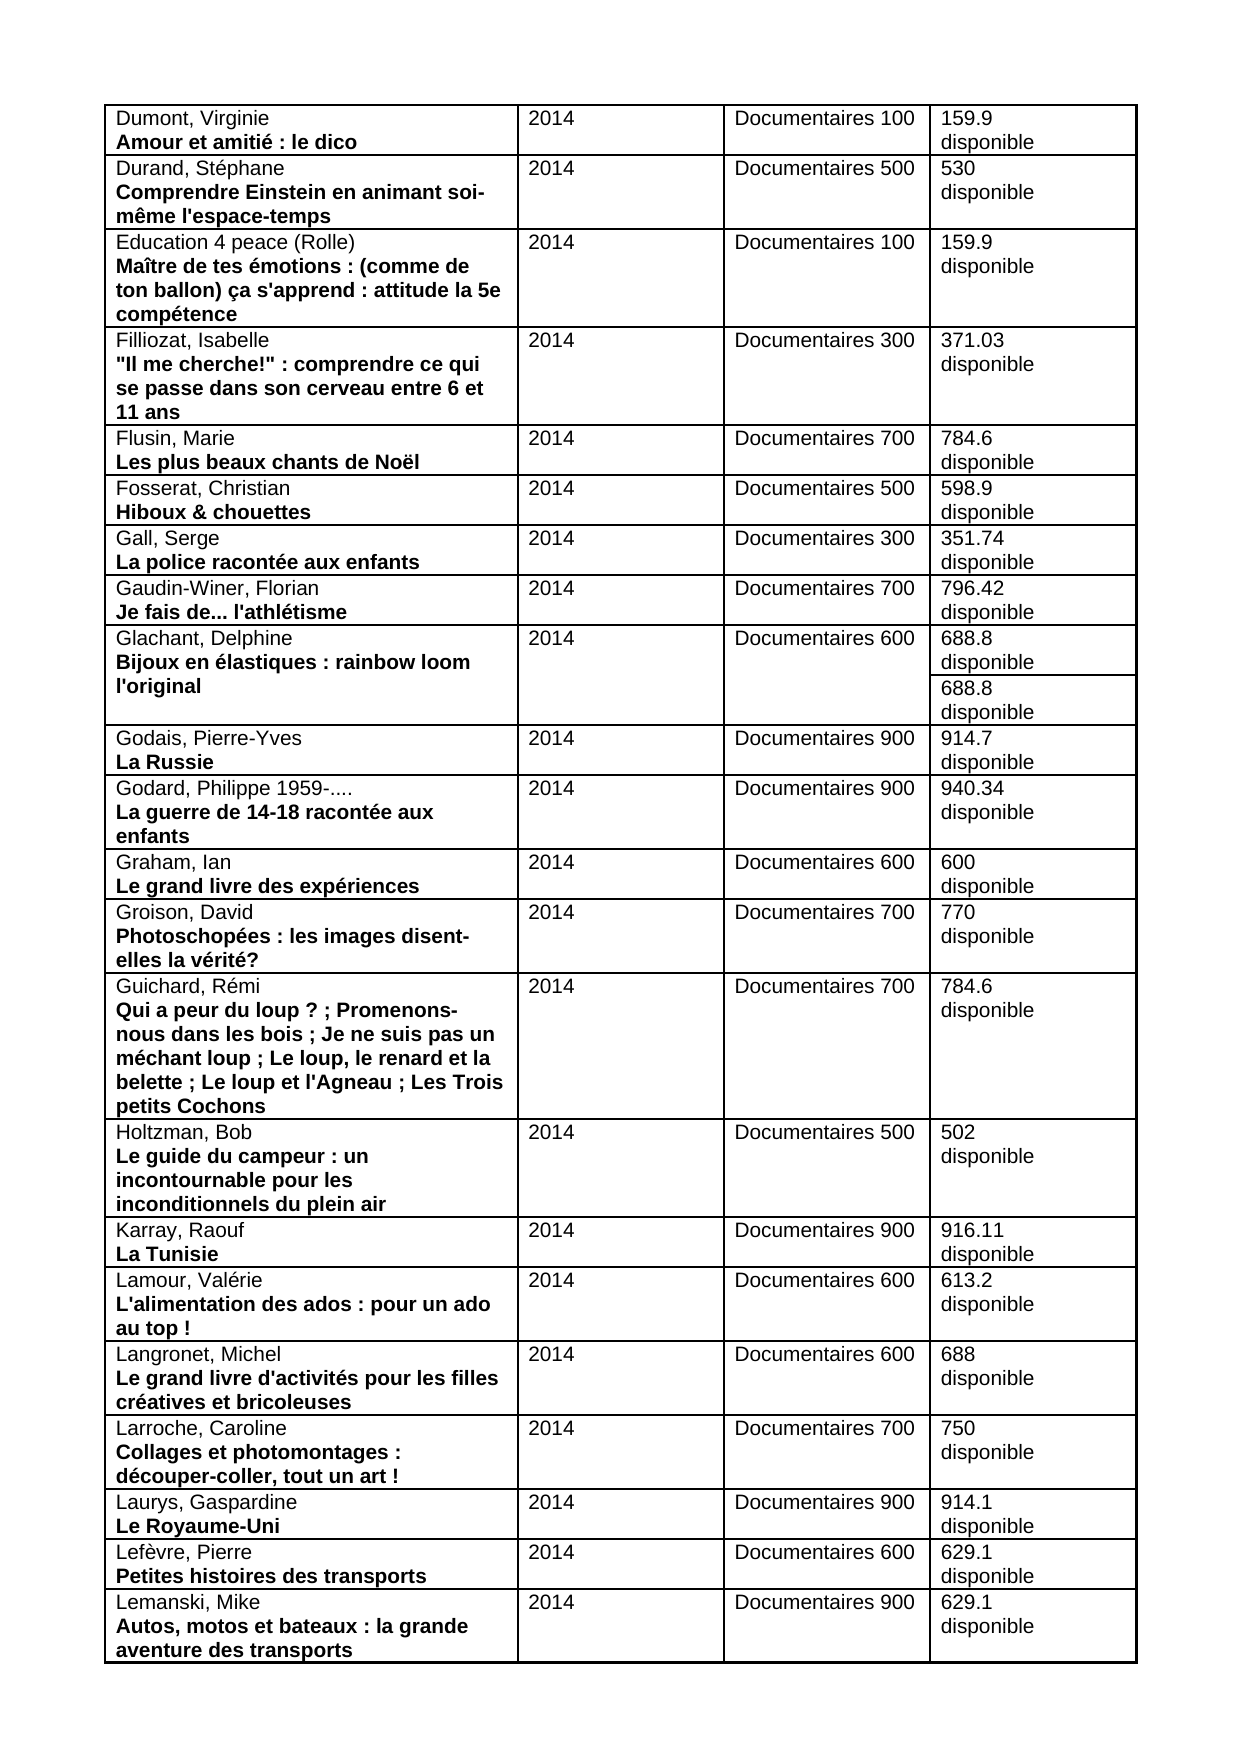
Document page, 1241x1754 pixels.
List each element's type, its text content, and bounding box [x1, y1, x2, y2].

table_cell Durand, Stéphane Comprendre Einstein en animant soi-même l'espace-temps [106, 156, 517, 228]
table_cell Documentaires 600 [725, 1540, 929, 1587]
table_cell Documentaires 700 [725, 1416, 929, 1487]
table_cell Documentaires 900 [725, 726, 929, 774]
table_cell 2014 [519, 1490, 723, 1537]
table_cell 2014 [519, 1342, 723, 1413]
table_cell 502 disponible [931, 1120, 1135, 1216]
table_cell 2014 [519, 776, 723, 848]
table_cell 2014 [519, 1416, 723, 1487]
table_cell Education 4 peace (Rolle) Maître de tes émotions : (comme de ton ballon) ça s'apprend : attitude la 5e compétence [106, 230, 517, 326]
table_cell 2014 [519, 426, 723, 474]
table_cell Documentaires 700 [725, 426, 929, 474]
table_cell Documentaires 500 [725, 1120, 929, 1216]
table_cell 530 disponible [931, 156, 1135, 228]
table_cell 2014 [519, 526, 723, 574]
table_cell Documentaires 500 [725, 156, 929, 228]
table_cell 2014 [519, 230, 723, 326]
table_cell Dumont, Virginie Amour et amitié : le dico [106, 106, 517, 154]
table_cell 351.74 disponible [931, 526, 1135, 574]
table_cell 2014 [519, 328, 723, 424]
table_cell Lemanski, Mike Autos, motos et bateaux : la grande aventure des transports [106, 1590, 517, 1661]
table_cell Documentaires 900 [725, 1590, 929, 1661]
table_cell Guichard, Rémi Qui a peur du loup ? ; Promenons-nous dans les bois ; Je ne suis pas un méchant loup ; Le loup, le renard et la belette ; Le loup et l'Agneau ; Les Trois petits Cochons [106, 974, 517, 1118]
table_cell 914.7 disponible [931, 726, 1135, 774]
table_cell Documentaires 700 [725, 974, 929, 1118]
table_cell Graham, Ian Le grand livre des expériences [106, 850, 517, 898]
table_cell 2014 [519, 156, 723, 228]
table_cell 914.1 disponible [931, 1490, 1135, 1537]
table_cell 2014 [519, 576, 723, 624]
table_cell Gall, Serge La police racontée aux enfants [106, 526, 517, 574]
table_cell Documentaires 600 [725, 1342, 929, 1413]
table_cell Documentaires 900 [725, 1490, 929, 1537]
table_cell 2014 [519, 974, 723, 1118]
table_cell Documentaires 100 [725, 230, 929, 326]
table_cell 2014 [519, 476, 723, 524]
table_cell Documentaires 300 [725, 526, 929, 574]
table_cell 613.2 disponible [931, 1268, 1135, 1339]
table_cell Documentaires 600 [725, 850, 929, 898]
table_cell 2014 [519, 850, 723, 898]
table_cell 2014 [519, 626, 723, 724]
table_cell 371.03 disponible [931, 328, 1135, 424]
table_cell 2014 [519, 1540, 723, 1587]
table_cell 796.42 disponible [931, 576, 1135, 624]
table_cell 159.9 disponible [931, 106, 1135, 154]
table_cell 688.8 disponible [931, 676, 1135, 724]
table_cell Karray, Raouf La Tunisie [106, 1218, 517, 1266]
table_cell 598.9 disponible [931, 476, 1135, 524]
table_cell Glachant, Delphine Bijoux en élastiques : rainbow loom l'original [106, 626, 517, 724]
table_cell 600 disponible [931, 850, 1135, 898]
table_cell Lamour, Valérie L'alimentation des ados : pour un ado au top ! [106, 1268, 517, 1339]
table_cell 2014 [519, 1218, 723, 1266]
table_cell 916.11 disponible [931, 1218, 1135, 1266]
table_cell 2014 [519, 1268, 723, 1339]
table_cell Documentaires 900 [725, 1218, 929, 1266]
table_cell Documentaires 600 [725, 626, 929, 724]
table_cell 2014 [519, 1120, 723, 1216]
table_cell 940.34 disponible [931, 776, 1135, 848]
table_cell Documentaires 600 [725, 1268, 929, 1339]
table_cell Documentaires 100 [725, 106, 929, 154]
table_cell 159.9 disponible [931, 230, 1135, 326]
table_cell Documentaires 500 [725, 476, 929, 524]
table_cell 750 disponible [931, 1416, 1135, 1487]
table_cell Gaudin-Winer, Florian Je fais de... l'athlétisme [106, 576, 517, 624]
table_cell Holtzman, Bob Le guide du campeur : un incontournable pour les inconditionnels du plein air [106, 1120, 517, 1216]
table_cell 688 disponible [931, 1342, 1135, 1413]
table_cell Documentaires 700 [725, 576, 929, 624]
table_cell 770 disponible [931, 900, 1135, 972]
table_cell Larroche, Caroline Collages et photomontages : découper-coller, tout un art ! [106, 1416, 517, 1487]
table_cell Documentaires 900 [725, 776, 929, 848]
table_cell Fosserat, Christian Hiboux & chouettes [106, 476, 517, 524]
table_cell Groison, David Photoschopées : les images disent-elles la vérité? [106, 900, 517, 972]
table_cell Flusin, Marie Les plus beaux chants de Noël [106, 426, 517, 474]
table_cell 629.1 disponible [931, 1540, 1135, 1587]
table_cell 2014 [519, 900, 723, 972]
table_cell Lefèvre, Pierre Petites histoires des transports [106, 1540, 517, 1587]
table_cell 2014 [519, 106, 723, 154]
table_cell 629.1 disponible [931, 1590, 1135, 1661]
table_cell Godais, Pierre-Yves La Russie [106, 726, 517, 774]
table_cell Documentaires 300 [725, 328, 929, 424]
table_cell Documentaires 700 [725, 900, 929, 972]
table_cell 2014 [519, 1590, 723, 1661]
table_cell 784.6 disponible [931, 426, 1135, 474]
table_cell Filliozat, Isabelle "Il me cherche!" : comprendre ce qui se passe dans son cerveau entre 6 et 11 ans [106, 328, 517, 424]
table_cell 784.6 disponible [931, 974, 1135, 1118]
table_cell Godard, Philippe 1959-.... La guerre de 14-18 racontée aux enfants [106, 776, 517, 848]
table_cell Langronet, Michel Le grand livre d'activités pour les filles créatives et bricoleuses [106, 1342, 517, 1413]
table_cell Laurys, Gaspardine Le Royaume-Uni [106, 1490, 517, 1537]
table_cell 2014 [519, 726, 723, 774]
table_cell 688.8 disponible [931, 626, 1135, 674]
